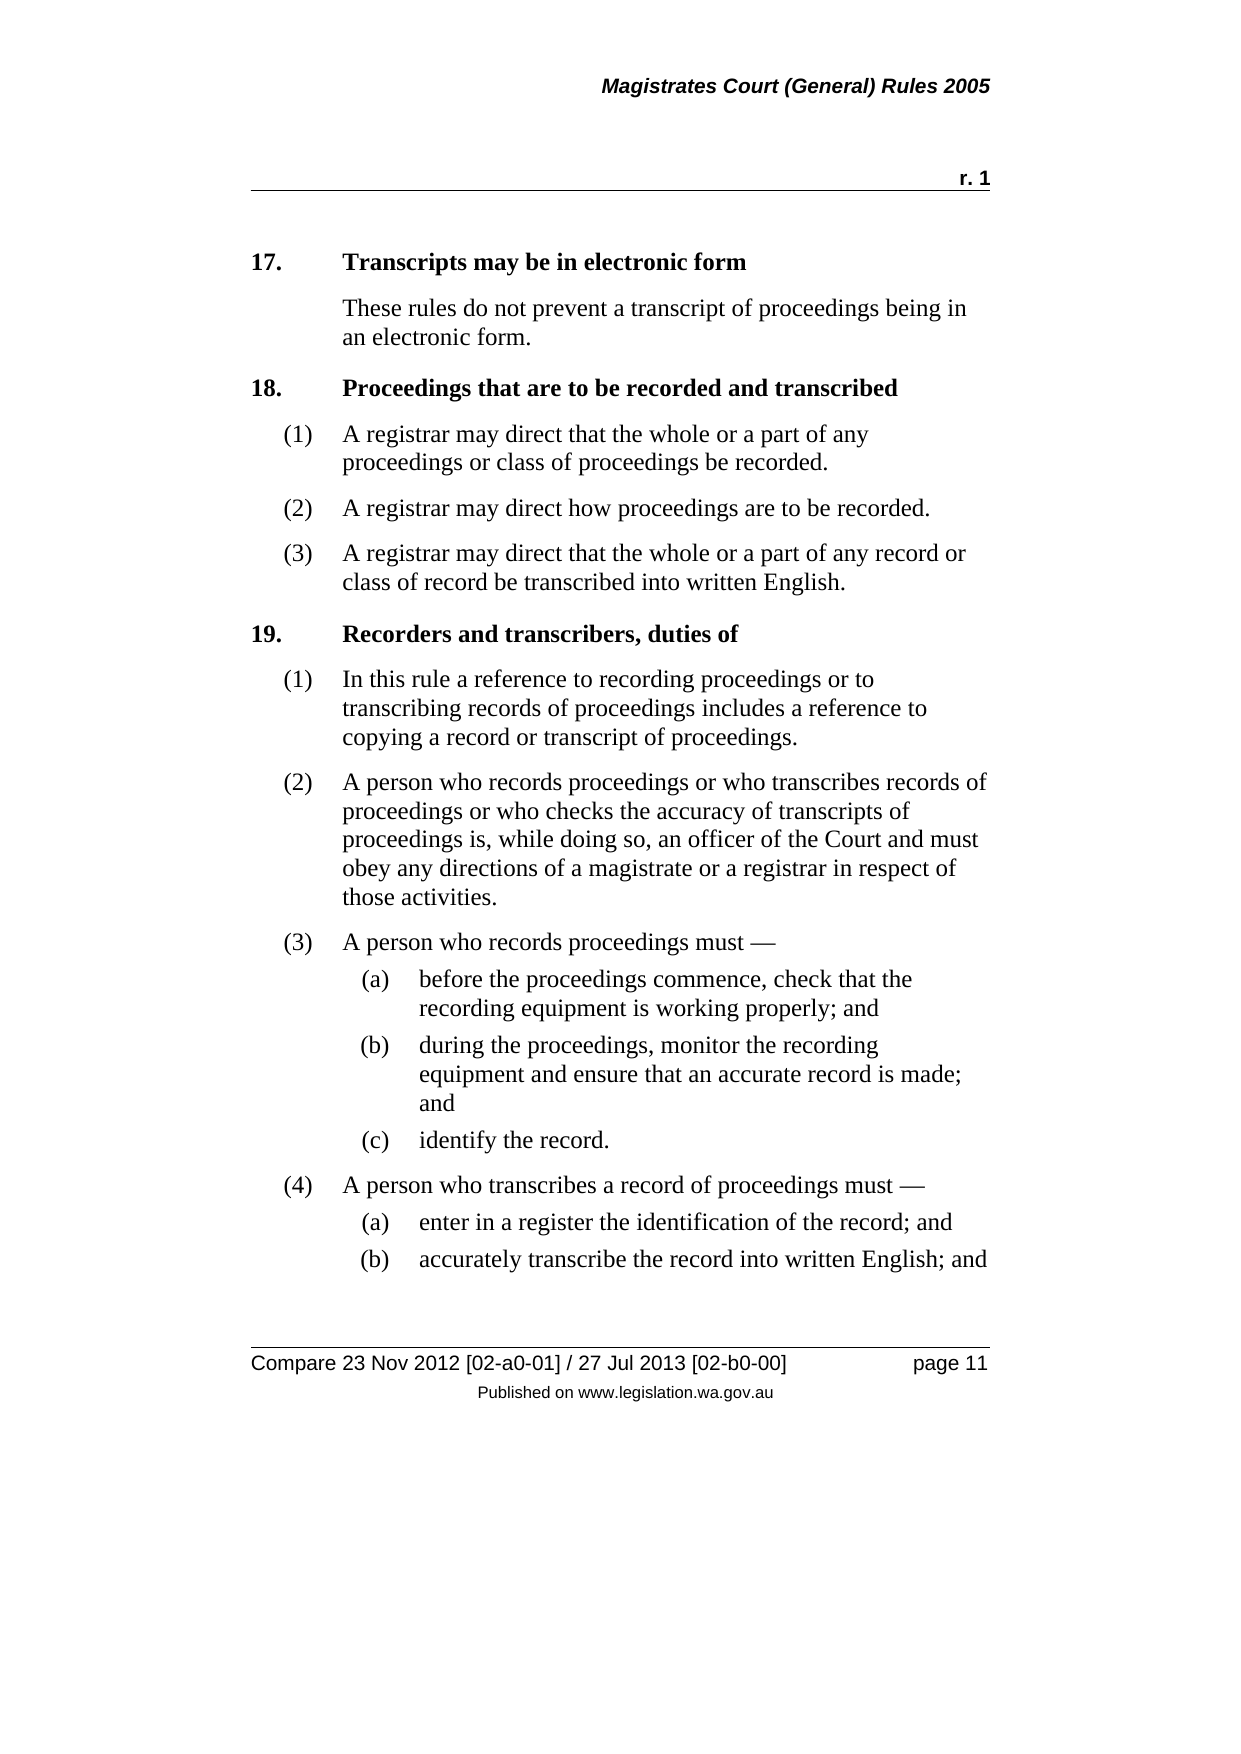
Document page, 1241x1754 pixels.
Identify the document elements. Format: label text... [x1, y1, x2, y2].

text (a) enter in a register the identification of the record; and [251, 1207, 990, 1236]
text (3) A registrar may direct that the whole or a part of any record or class of record be transcribed into written English. [251, 538, 990, 596]
text (b) accurately transcribe the record into written English; and [251, 1244, 990, 1273]
text These rules do not prevent a transcript of proceedings being in an electronic form. [251, 293, 990, 350]
text (c) identify the record. [251, 1125, 990, 1154]
text (2) A person who records proceedings or who transcribes records of proceedings or who checks the accuracy of transcripts of proceedings is, while doing so, an officer of the Court and must obey any directions of a magistrate or a registrar in respect of those activities. [251, 767, 990, 911]
text (2) A registrar may direct how proceedings are to be recorded. [251, 493, 990, 522]
subtitle 17. Transcripts may be in electronic form [251, 247, 990, 276]
text (1) A registrar may direct that the whole or a part of any proceedings or class of proceedings be recorded. [251, 419, 990, 476]
subtitle 18. Proceedings that are to be recorded and transcribed [251, 373, 990, 402]
text (1) In this rule a reference to recording proceedings or to transcribing records of proceedings includes a reference to copying a record or transcript of proceedings. [251, 664, 990, 750]
text (a) before the proceedings commence, check that the recording equipment is working properly; and [251, 964, 990, 1022]
subtitle 19. Recorders and transcribers, duties of [251, 619, 990, 647]
text (4) A person who transcribes a record of proceedings must — [251, 1170, 990, 1199]
text (b) during the proceedings, monitor the recording equipment and ensure that an accurate record is made; and [251, 1030, 990, 1117]
text (3) A person who records proceedings must — [251, 927, 990, 956]
